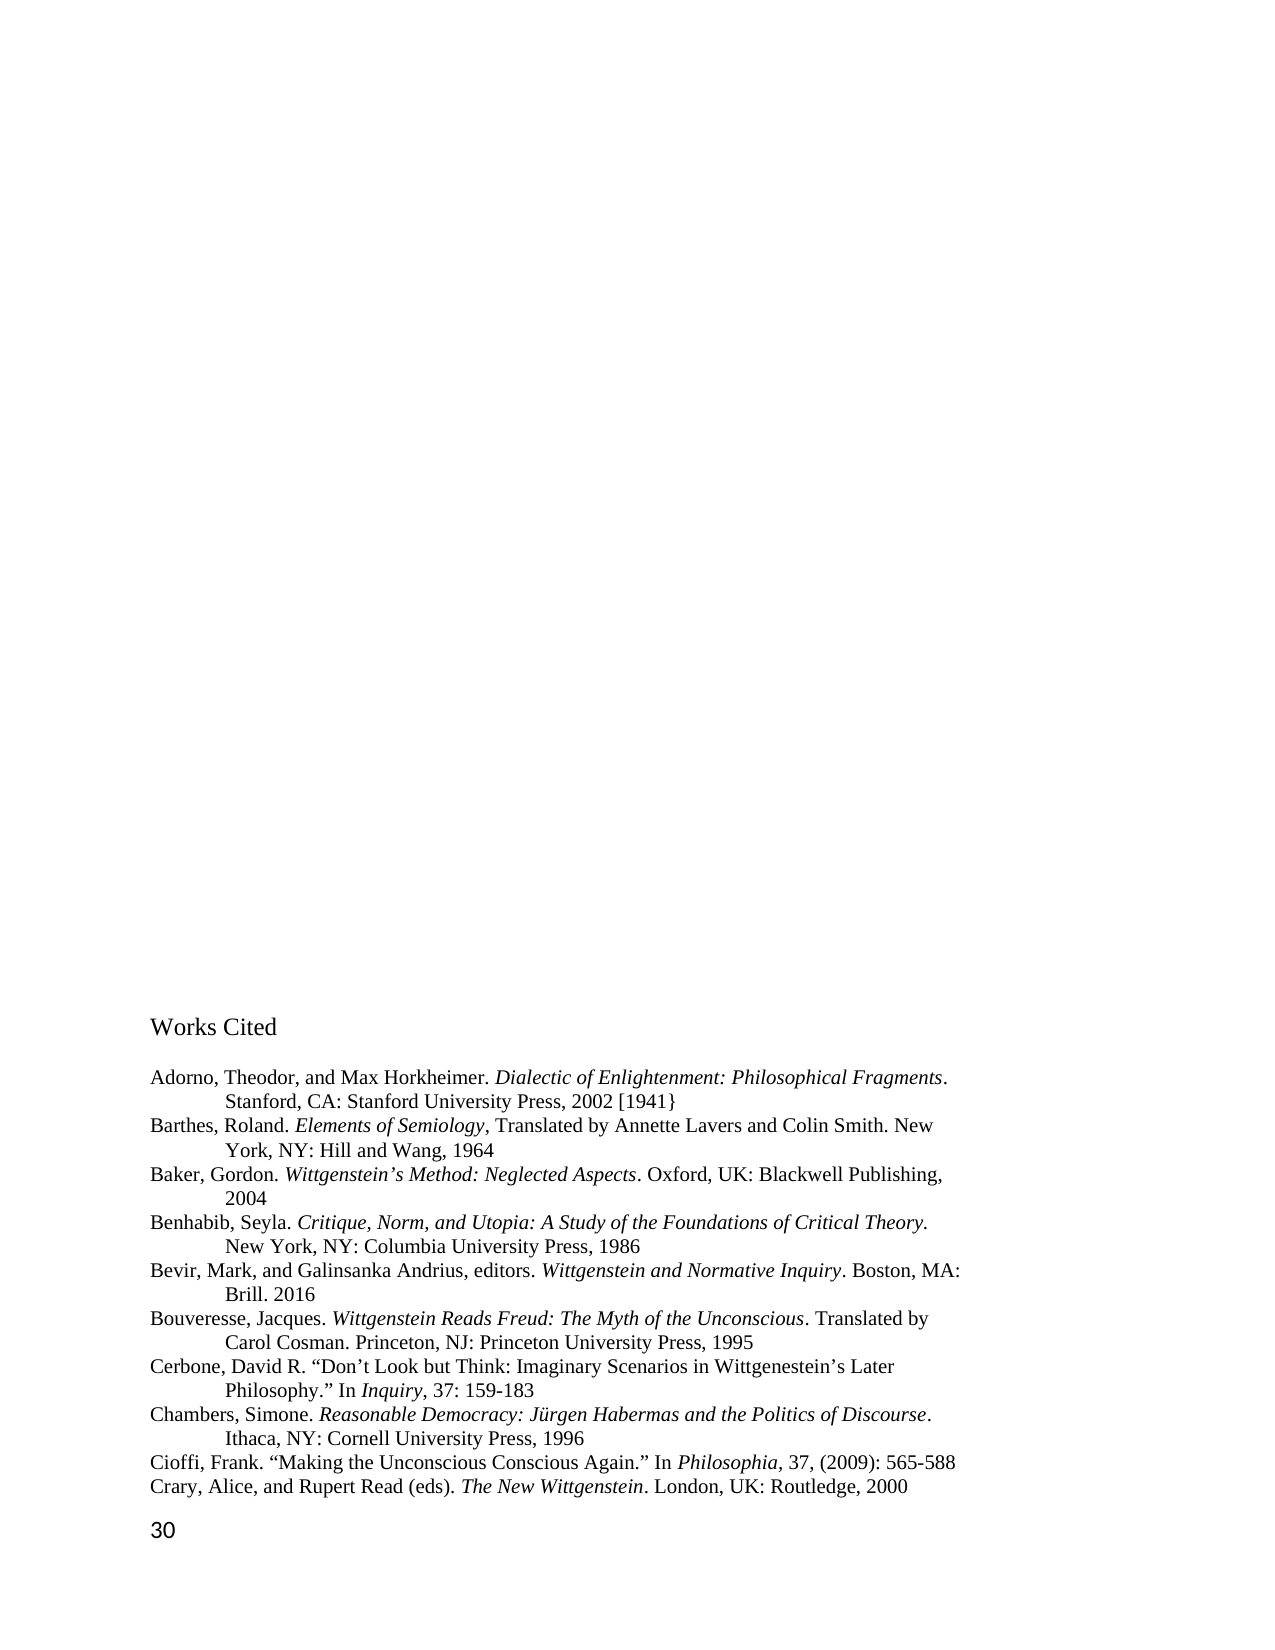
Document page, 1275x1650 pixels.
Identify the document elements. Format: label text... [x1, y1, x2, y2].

text Stanford, CA: Stanford University Press, 2002 [1941} [150, 1089, 1125, 1113]
text Cioffi, Frank. “Making the Unconscious Conscious Again.” In Philosophia, 37, (2009): 565-588 [150, 1450, 1125, 1474]
text Bouveresse, Jacques. Wittgenstein Reads Freud: The Myth of the Unconscious. Translated by [150, 1306, 1125, 1330]
text Benhabib, Seyla. Critique, Norm, and Utopia: A Study of the Foundations of Critical Theory. [150, 1210, 1125, 1234]
text Barthes, Roland. Elements of Semiology, Translated by Annette Lavers and Colin Smith. New [150, 1113, 1125, 1137]
text Carol Cosman. Princeton, NJ: Princeton University Press, 1995 [150, 1330, 1125, 1354]
text Works Cited [150, 1012, 1125, 1041]
text New York, NY: Columbia University Press, 1986 [150, 1234, 1125, 1258]
text 2004 [150, 1186, 1125, 1210]
text Baker, Gordon. Wittgenstein’s Method: Neglected Aspects. Oxford, UK: Blackwell Publishing, [150, 1162, 1125, 1186]
text Chambers, Simone. Reasonable Democracy: Jürgen Habermas and the Politics of Discourse. [150, 1402, 1125, 1426]
text Philosophy.” In Inquiry, 37: 159-183 [150, 1378, 1125, 1402]
text Cerbone, David R. “Don’t Look but Think: Imaginary Scenarios in Wittgenestein’s Later [150, 1354, 1125, 1378]
text Bevir, Mark, and Galinsanka Andrius, editors. Wittgenstein and Normative Inquiry. Boston, MA: [150, 1258, 1125, 1282]
text Brill. 2016 [150, 1282, 1125, 1306]
text Adorno, Theodor, and Max Horkheimer. Dialectic of Enlightenment: Philosophical Fragments. [150, 1065, 1125, 1089]
text York, NY: Hill and Wang, 1964 [150, 1137, 1125, 1162]
text Ithaca, NY: Cornell University Press, 1996 [150, 1426, 1125, 1450]
text Crary, Alice, and Rupert Read (eds). The New Wittgenstein. London, UK: Routledge, 2000 [150, 1474, 1125, 1498]
